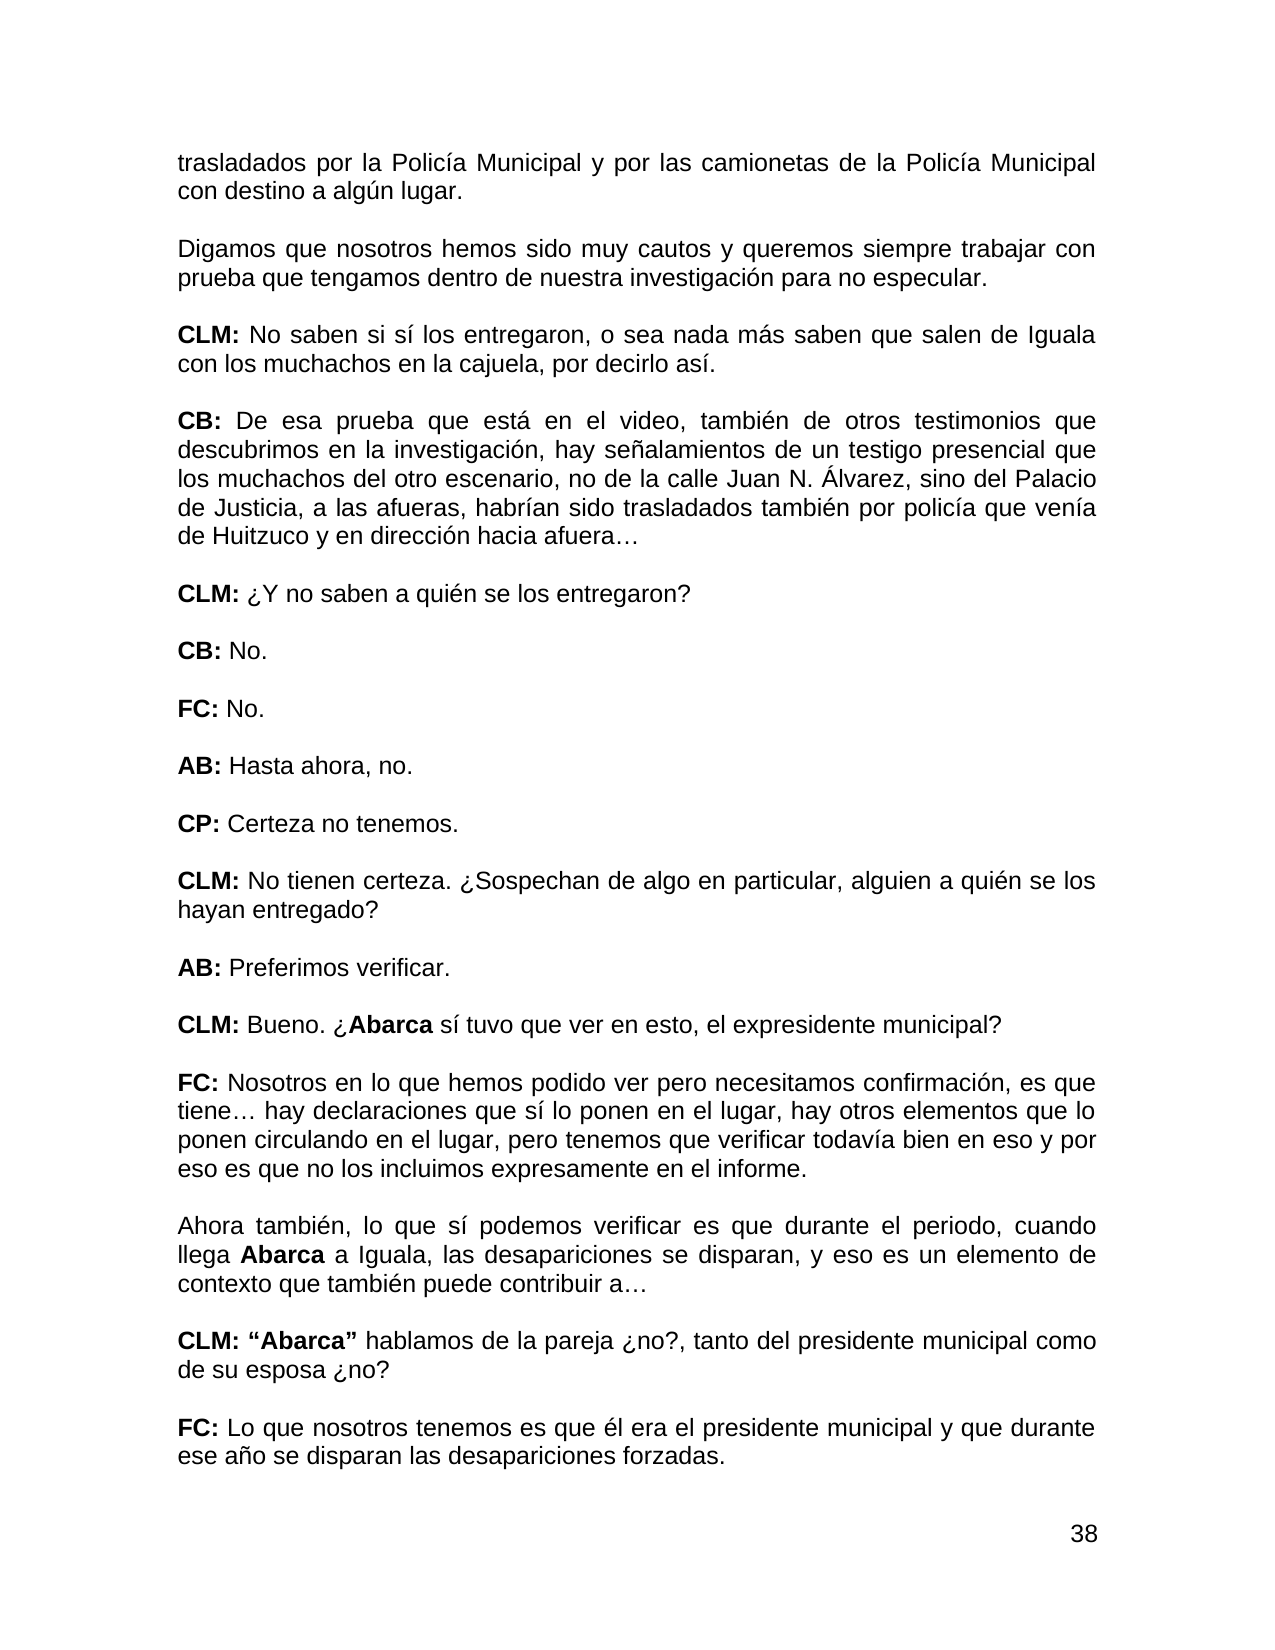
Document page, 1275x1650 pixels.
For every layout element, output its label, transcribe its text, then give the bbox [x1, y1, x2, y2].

text FC: Lo que nosotros tenemos es que él era el presidente municipal y que durante ese año se disparan las desapariciones forzadas. [177, 1413, 1098, 1470]
text AB: Preferimos verificar. [177, 953, 1098, 981]
text CLM: No saben si sí los entregaron, o sea nada más saben que salen de Iguala con los muchachos en la cajuela, por decirlo así. [177, 320, 1098, 378]
text CB: No. [177, 636, 1098, 665]
text AB: Hasta ahora, no. [177, 751, 1098, 780]
text CLM: Bueno. ¿Abarca sí tuvo que ver en esto, el expresidente municipal? [177, 1010, 1098, 1039]
text FC: Nosotros en lo que hemos podido ver pero necesitamos confirmación, es que tiene… hay declaraciones que sí lo ponen en el lugar, hay otros elementos que lo ponen circulando en el lugar, pero tenemos que verificar todavía bien en eso y por eso es que no los incluimos expresamente en el informe. [177, 1068, 1098, 1183]
text Digamos que nosotros hemos sido muy cautos y queremos siempre trabajar con prueba que tengamos dentro de nuestra investigación para no especular. [177, 234, 1098, 291]
text CB: De esa prueba que está en el video, también de otros testimonios que descubrimos en la investigación, hay señalamientos de un testigo presencial que los muchachos del otro escenario, no de la calle Juan N. Álvarez, sino del Palacio de Justicia, a las afueras, habrían sido trasladados también por policía que venía de Huitzuco y en dirección hacia afuera… [177, 406, 1098, 550]
text Ahora también, lo que sí podemos verificar es que durante el periodo, cuando llega Abarca a Iguala, las desapariciones se disparan, y eso es un elemento de contexto que también puede contribuir a… [177, 1211, 1098, 1298]
text FC: No. [177, 694, 1098, 723]
text CLM: No tienen certeza. ¿Sospechan de algo en particular, alguien a quién se los hayan entregado? [177, 866, 1098, 924]
text CLM: ¿Y no saben a quién se los entregaron? [177, 579, 1098, 608]
text CP: Certeza no tenemos. [177, 809, 1098, 838]
text CLM: “Abarca” hablamos de la pareja ¿no?, tanto del presidente municipal como de su esposa ¿no? [177, 1326, 1098, 1384]
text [177, 148, 1098, 205]
